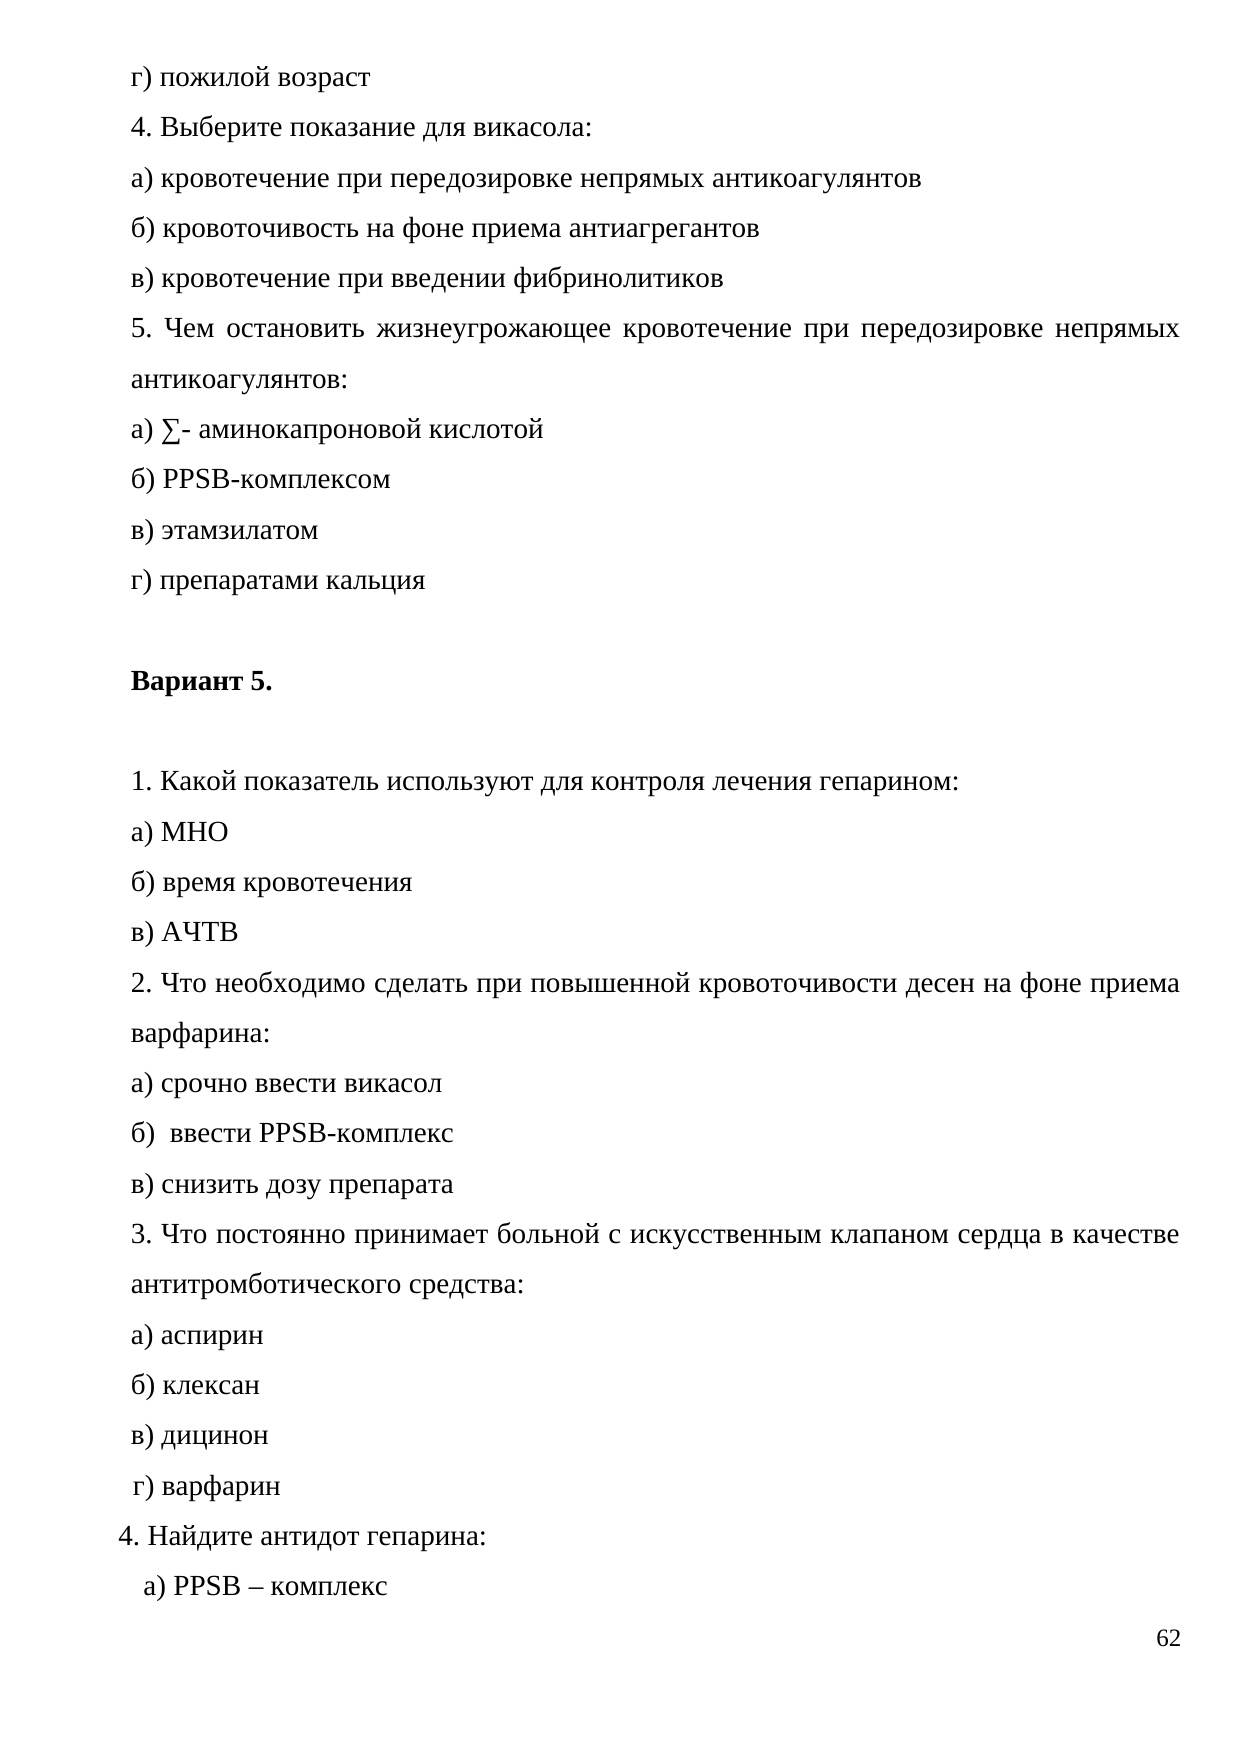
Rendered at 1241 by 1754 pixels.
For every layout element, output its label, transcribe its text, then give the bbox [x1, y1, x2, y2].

text а) кровотечение при передозировке непрямых антикоагулянтов [131, 160, 1181, 193]
text б) ввести PPSB-комплекс [131, 1116, 1181, 1149]
text а) МНО [131, 814, 1181, 847]
text б) время кровотечения [131, 864, 1181, 898]
text 2. Что необходимо сделать при повышенной кровоточивости десен на фоне приема варфарина: [131, 965, 1181, 1048]
text г) пожилой возраст [131, 59, 1181, 93]
text в) АЧТВ [131, 914, 1181, 948]
text б) кровоточивость на фоне приема антиагрегантов [131, 210, 1181, 243]
text 1. Какой показатель используют для контроля лечения гепарином: [131, 763, 1181, 797]
text г) варфарин [118, 1468, 1181, 1501]
text 4. Выберите показание для викасола: [131, 109, 1181, 143]
text в) этамзилатом [131, 512, 1181, 545]
text в) снизить дозу препарата [131, 1166, 1181, 1199]
text а) ∑- аминокапроновой кислотой [131, 411, 1181, 445]
text а) срочно ввести викасол [131, 1065, 1181, 1099]
text г) препаратами кальция [131, 562, 1181, 596]
text 3. Что постоянно принимает больной с искусственным клапаном сердца в качестве антитромботического средства: [131, 1216, 1181, 1300]
text в) кровотечение при введении фибринолитиков [131, 260, 1181, 294]
text а) аспирин [131, 1317, 1181, 1350]
text Вариант 5. [131, 663, 1181, 696]
text б) PPSB-комплексом [131, 462, 1181, 495]
text б) клексан [131, 1367, 1181, 1401]
text а) PPSB – комплекс [143, 1568, 1181, 1602]
text в) дицинон [131, 1417, 1181, 1451]
text 4. Найдите антидот гепарина: [118, 1518, 1181, 1552]
text 5. Чем остановить жизнеугрожающее кровотечение при передозировке непрямых антикоагулянтов: [131, 311, 1181, 394]
